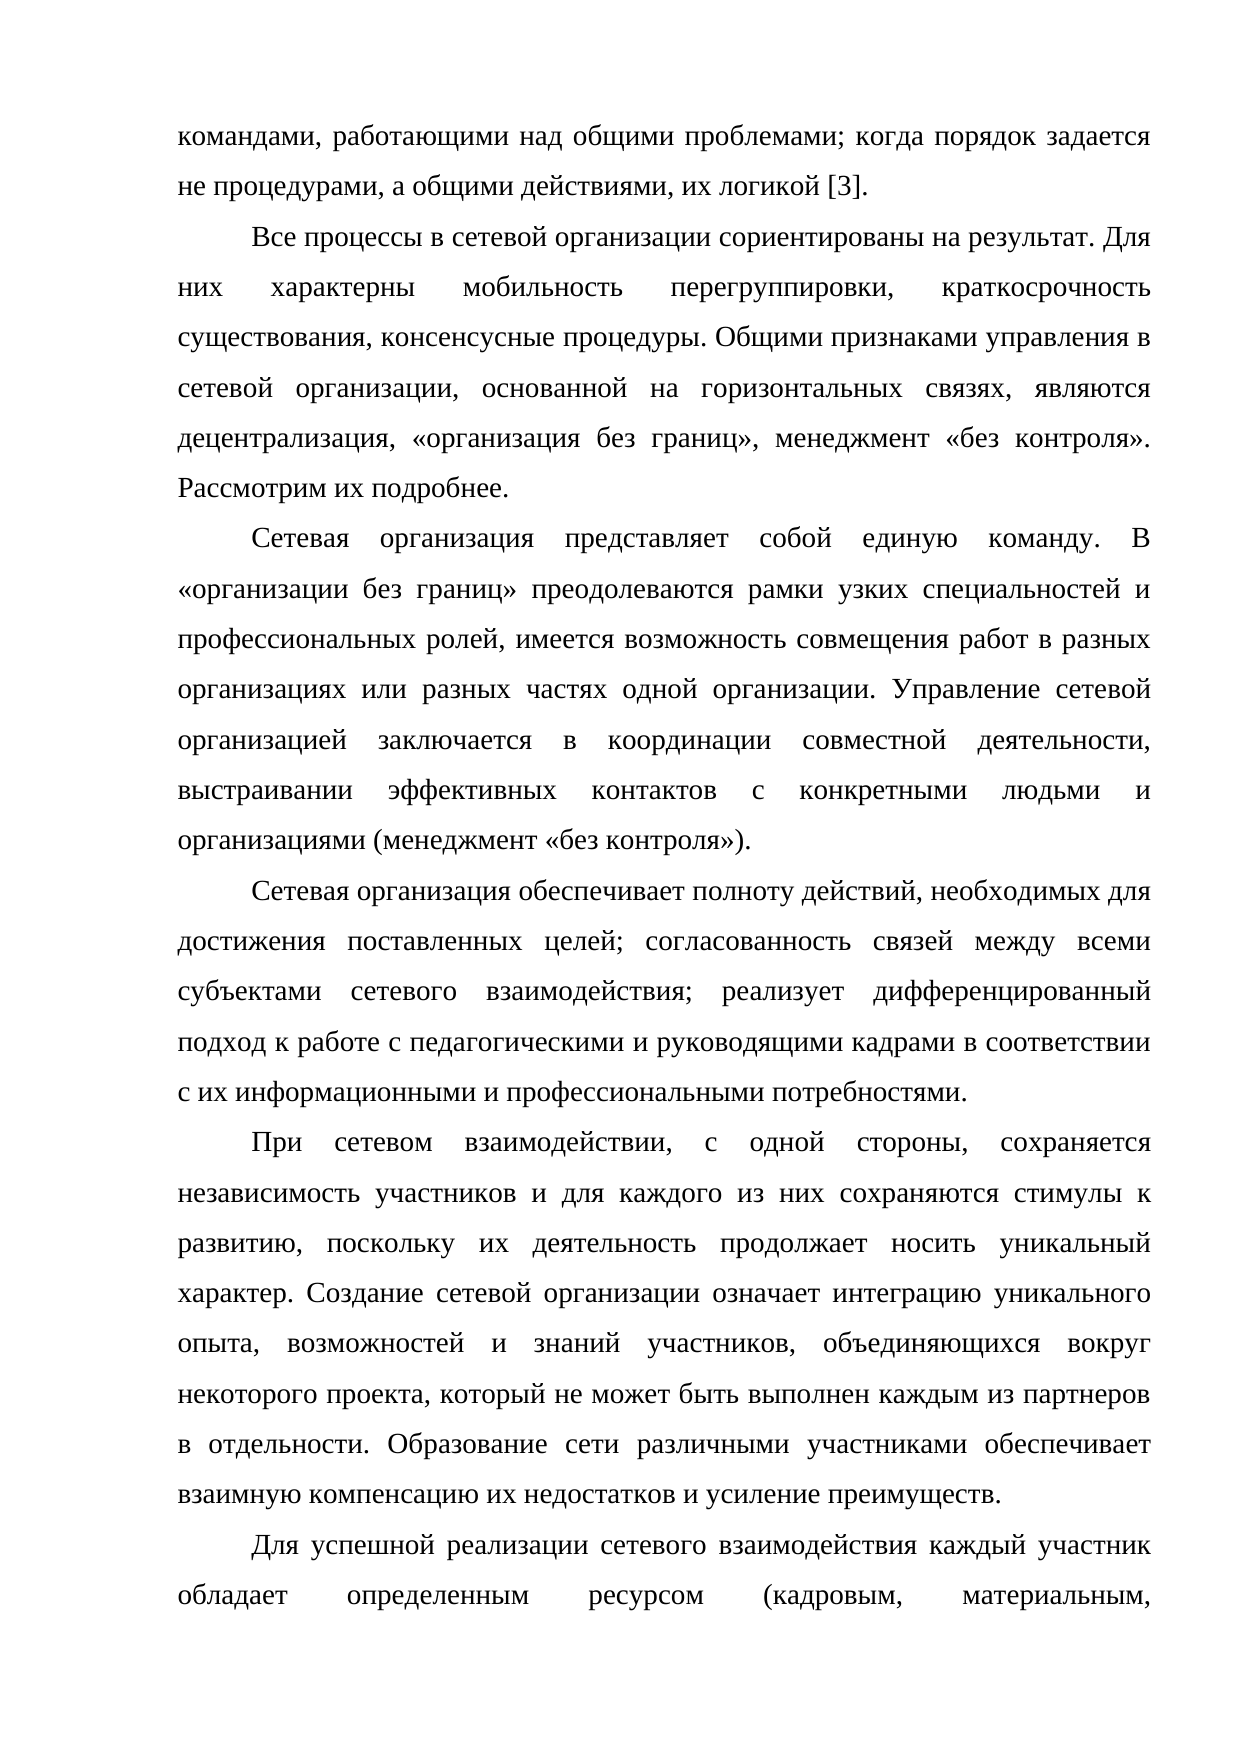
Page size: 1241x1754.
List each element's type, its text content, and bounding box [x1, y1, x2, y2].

text Сетевая организация обеспечивает полноту действий, необходимых для достижения поставленных целей; согласованность связей между всеми субъектами сетевого взаимодействия; реализует дифференцированный подход к работе с педагогическими и руководящими кадрами в соответствии с их информационными и профессиональными потребностями. [177, 873, 1152, 1108]
text Сетевая организация представляет собой единую команду. В «организации без границ» преодолеваются рамки узких специальностей и профессиональных ролей, имеется возможность совмещения работ в разных организациях или разных частях одной организации. Управление сетевой организацией заключается в координации совместной деятельности, выстраивании эффективных контактов с конкретными людьми и организациями (менеджмент «без контроля»). [177, 521, 1152, 856]
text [177, 118, 1152, 202]
text При сетевом взаимодействии, с одной стороны, сохраняется независимость участников и для каждого из них сохраняются стимулы к развитию, поскольку их деятельность продолжает носить уникальный характер. Создание сетевой организации означает интеграцию уникального опыта, возможностей и знаний участников, объединяющихся вокруг некоторого проекта, который не может быть выполнен каждым из партнеров в отдельности. Образование сети различными участниками обеспечивает взаимную компенсацию их недостатков и усиление преимуществ. [177, 1124, 1152, 1510]
text Все процессы в сетевой организации сориентированы на результат. Для них характерны мобильность перегруппировки, краткосрочность существования, консенсусные процедуры. Общими признаками управления в сетевой организации, основанной на горизонтальных связях, являются децентрализация, «организация без границ», менеджмент «без контроля». Рассмотрим их подробнее. [177, 219, 1152, 504]
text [177, 1527, 1152, 1611]
